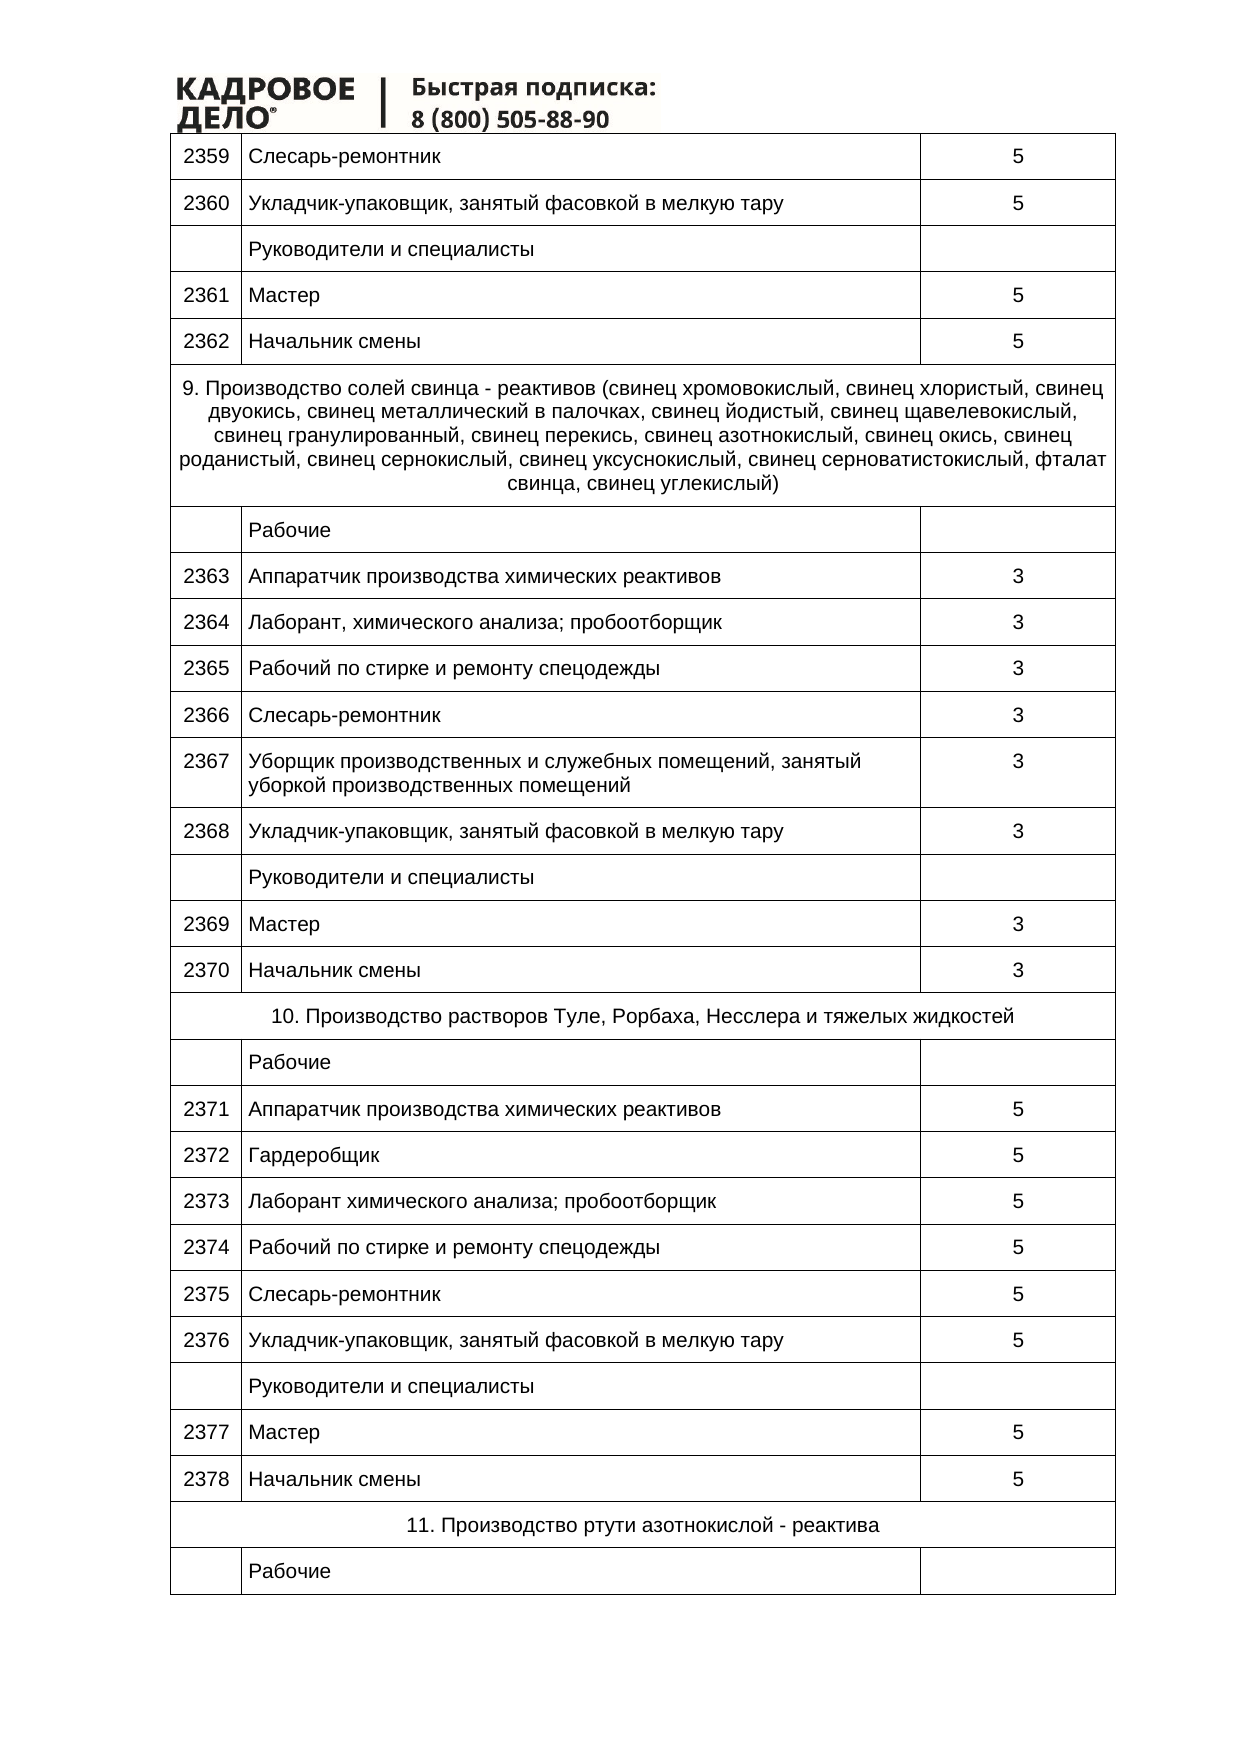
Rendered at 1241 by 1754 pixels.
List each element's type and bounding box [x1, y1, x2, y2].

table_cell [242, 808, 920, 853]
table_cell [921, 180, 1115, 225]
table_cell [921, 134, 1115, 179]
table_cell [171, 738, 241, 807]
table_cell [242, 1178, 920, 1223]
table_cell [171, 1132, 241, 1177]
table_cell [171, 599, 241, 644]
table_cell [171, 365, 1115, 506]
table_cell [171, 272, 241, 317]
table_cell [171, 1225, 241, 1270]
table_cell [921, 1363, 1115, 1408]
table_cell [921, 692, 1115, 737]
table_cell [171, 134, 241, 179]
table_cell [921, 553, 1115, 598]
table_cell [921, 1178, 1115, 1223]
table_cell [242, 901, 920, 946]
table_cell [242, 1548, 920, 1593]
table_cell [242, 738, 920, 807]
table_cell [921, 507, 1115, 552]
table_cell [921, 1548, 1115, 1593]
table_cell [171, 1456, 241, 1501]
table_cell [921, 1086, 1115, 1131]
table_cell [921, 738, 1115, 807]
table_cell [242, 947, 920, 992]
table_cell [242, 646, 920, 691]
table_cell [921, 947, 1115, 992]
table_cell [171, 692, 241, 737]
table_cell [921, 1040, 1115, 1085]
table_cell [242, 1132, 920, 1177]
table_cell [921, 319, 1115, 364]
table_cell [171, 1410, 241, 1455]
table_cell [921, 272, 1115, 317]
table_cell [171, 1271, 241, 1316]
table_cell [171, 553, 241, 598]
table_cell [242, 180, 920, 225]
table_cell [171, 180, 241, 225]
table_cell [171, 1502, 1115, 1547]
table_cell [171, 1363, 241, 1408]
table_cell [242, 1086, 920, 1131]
picture [177, 73, 661, 133]
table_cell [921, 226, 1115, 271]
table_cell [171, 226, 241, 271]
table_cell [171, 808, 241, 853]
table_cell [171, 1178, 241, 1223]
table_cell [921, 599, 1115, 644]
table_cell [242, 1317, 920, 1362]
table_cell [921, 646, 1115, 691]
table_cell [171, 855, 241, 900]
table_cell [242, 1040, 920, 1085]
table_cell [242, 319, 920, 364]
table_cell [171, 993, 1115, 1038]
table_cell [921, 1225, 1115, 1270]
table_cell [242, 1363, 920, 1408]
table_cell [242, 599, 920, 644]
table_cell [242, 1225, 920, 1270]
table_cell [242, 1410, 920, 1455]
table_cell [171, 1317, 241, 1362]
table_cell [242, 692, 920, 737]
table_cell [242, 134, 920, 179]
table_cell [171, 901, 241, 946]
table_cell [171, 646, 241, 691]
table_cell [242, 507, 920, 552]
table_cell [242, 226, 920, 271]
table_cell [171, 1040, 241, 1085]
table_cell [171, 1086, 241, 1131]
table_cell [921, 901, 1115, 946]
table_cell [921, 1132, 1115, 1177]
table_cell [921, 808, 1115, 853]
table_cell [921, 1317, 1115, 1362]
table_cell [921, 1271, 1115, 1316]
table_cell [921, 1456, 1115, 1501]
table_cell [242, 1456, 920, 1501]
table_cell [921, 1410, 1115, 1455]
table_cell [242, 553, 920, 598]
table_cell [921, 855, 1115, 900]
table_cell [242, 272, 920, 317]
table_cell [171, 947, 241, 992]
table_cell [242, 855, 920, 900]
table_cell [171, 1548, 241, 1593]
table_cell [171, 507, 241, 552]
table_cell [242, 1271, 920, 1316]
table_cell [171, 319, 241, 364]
